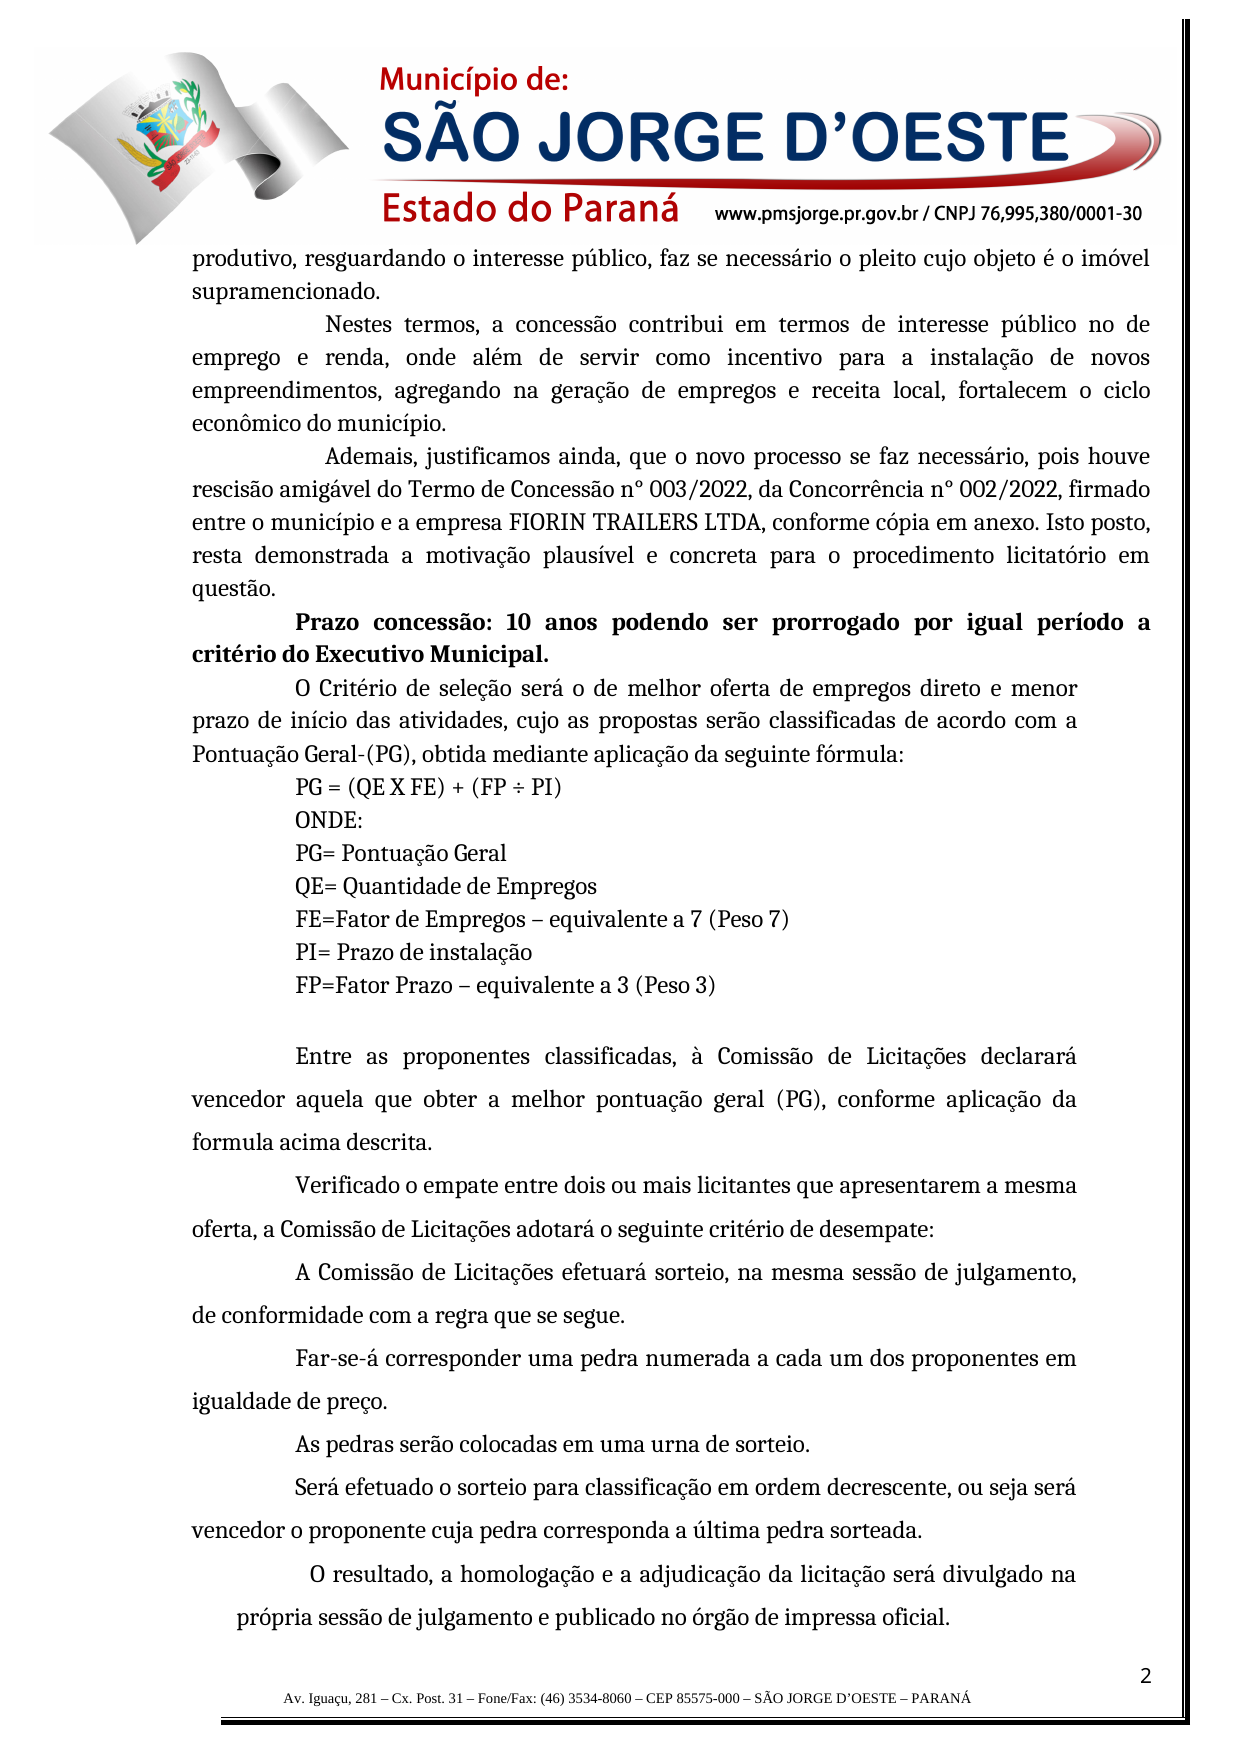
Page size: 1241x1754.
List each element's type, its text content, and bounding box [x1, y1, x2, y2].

text Prazo concessão: 10 anos podendo ser prorrogado por igual período a critério do Executivo Municipal. [192, 607, 1152, 669]
text PG= Pontuação Geral [192, 838, 1078, 867]
text PG = (QE X FE) + (FP ÷ PI) [192, 772, 1078, 801]
text FP=Fator Prazo – equivalente a 3 (Peso 3) [192, 971, 1078, 999]
text Ademais, justificamos ainda, que o novo processo se faz necessário, pois houve rescisão amigável do Termo de Concessão n° 003/2022, da Concorrência n° 002/2022, firmado entre o município e a empresa FIORIN TRAILERS LTDA, conforme cópia em anexo. Isto posto, resta demonstrada a motivação plausível e concreta para o procedimento licitatório em questão. [192, 442, 1152, 603]
text As pedras serão colocadas em uma urna de sorteio. [192, 1430, 1078, 1459]
text PI= Prazo de instalação [192, 938, 1078, 966]
text QE= Quantidade de Empregos [192, 872, 1078, 900]
text Será efetuado o sorteio para classificação em ordem decrescente, ou seja será vencedor o proponente cuja pedra corresponda a última pedra sorteada. [192, 1473, 1078, 1545]
text O Critério de seleção será o de melhor oferta de empregos direto e menor prazo de início das atividades, cujo as propostas serão classificadas de acordo com a Pontuação Geral-(PG), obtida mediante aplicação da seguinte fórmula: [192, 673, 1078, 768]
text FE=Fator de Empregos – equivalente a 7 (Peso 7) [192, 904, 1078, 933]
text O resultado, a homologação e a adjudicação da licitação será divulgado na própria sessão de julgamento e publicado no órgão de impressa oficial. [236, 1559, 1078, 1631]
text Far-se-á corresponder uma pedra numerada a cada um dos proponentes em igualdade de preço. [192, 1344, 1078, 1416]
text A Comissão de Licitações efetuará sorteio, na mesma sessão de julgamento, de conformidade com a regra que se segue. [192, 1258, 1078, 1329]
text Verificado o empate entre dois ou mais licitantes que apresentarem a mesma oferta, a Comissão de Licitações adotará o seguinte critério de desempate: [192, 1171, 1078, 1243]
text ONDE: [192, 806, 1078, 834]
text Entre as proponentes classificadas, à Comissão de Licitações declarará vencedor aquela que obter a melhor pontuação geral (PG), conforme aplicação da formula acima descrita. [192, 1042, 1078, 1157]
picture [33, 47, 1178, 245]
text Nestes termos, a concessão contribui em termos de interesse público no de emprego e renda, onde além de servir como incentivo para a instalação de novos empreendimentos, agregando na geração de empregos e receita local, fortalecem o ciclo econômico do município. [192, 310, 1152, 438]
